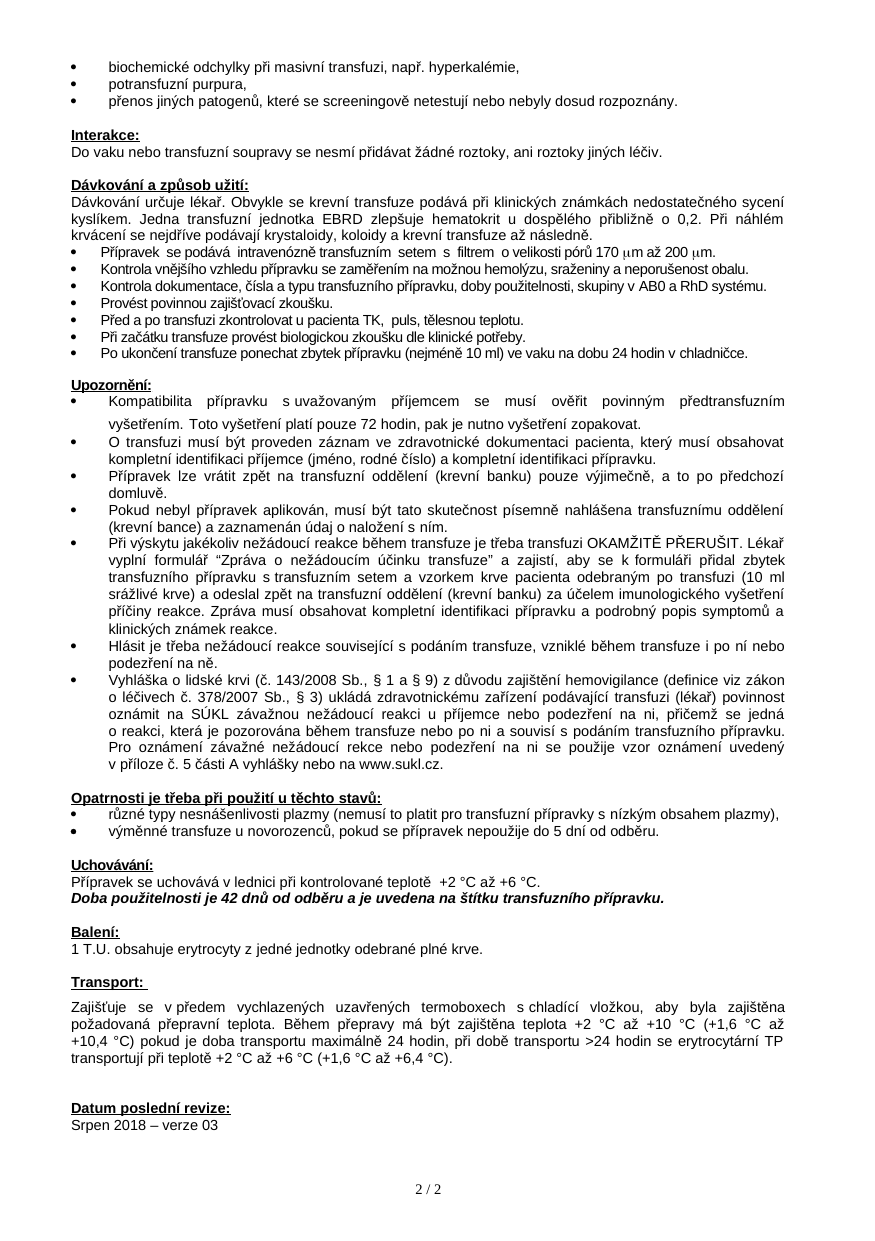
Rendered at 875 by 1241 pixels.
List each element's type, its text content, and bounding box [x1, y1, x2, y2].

list Při začátku transfuze provést biologickou zkoušku dle klinické potřeby. [71, 328, 785, 345]
list různé typy nesnášenlivosti plazmy (nemusí to platit pro transfuzní přípravky s nízkým obsahem plazmy), [71, 806, 785, 823]
text Doba použitelnosti je 42 dnů od odběru a je uvedena na štítku transfuzního přípravku. [71, 890, 785, 907]
text Do vaku nebo transfuzní soupravy se nesmí přidávat žádné roztoky, ani roztoky jiných léčiv. [71, 143, 785, 160]
text Dávkování a způsob užití: [71, 177, 785, 193]
text Interakce: [71, 126, 785, 143]
list Uchovávání: [71, 857, 785, 873]
list Pokud nebyl přípravek aplikován, musí být tato skutečnost písemně nahlášena transfuznímu oddělení (krevní bance) a zaznamenán údaj o naložení s ním. [71, 501, 785, 535]
text Dávkování určuje lékař. Obvykle se krevní transfuze podává při klinických známkách nedostatečného sycení kyslíkem. Jedna transfuzní jednotka EBRD zlepšuje hematokrit u dospělého přibližně o 0,2. Při náhlém krvácení se nejdříve podávají krystaloidy, koloidy a krevní transfuze až následně. [71, 193, 785, 244]
text Datum poslední revize: [71, 1100, 785, 1116]
subtitle Zajišťuje se v předem vychlazených uzavřených termoboxech s chladící vložkou, aby byla zajištěna požadovaná přepravní teplota. Během přepravy má být zajištěna teplota + až +10 °C (+1,6 °C až +10,4 °C) pokud je doba transportu maximálně 24 hodin, při době transportu >24 hodin se erytrocytární TP transportují při teplotě + až +6 °C (+1,6 °C až +6,4 °C). [71, 999, 785, 1066]
list Kontrola vnějšího vzhledu přípravku se zaměřením na možnou hemolýzu, sraženiny a neporušenost obalu. [71, 261, 785, 278]
list potransfuzní purpura, [71, 76, 785, 93]
text Opatrnosti je třeba při použití u těchto stavů: [71, 789, 785, 806]
list O transfuzi musí být proveden záznam ve zdravotnické dokumentaci pacienta, který musí obsahovat kompletní identifikaci příjemce (jméno, rodné číslo) a kompletní identifikaci přípravku. [71, 434, 785, 468]
list Při výskytu jakékoliv nežádoucí reakce během transfuze je třeba transfuzi OKAMŽITĚ PŘERUŠIT. Lékař vyplní formulář “Zpráva o nežádoucím účinku transfuze” a zajistí, aby se k formuláři přidal zbytek transfuzního přípravku s transfuzním setem a vzorkem krve pacienta odebraným po transfuzi (10 ml srážlivé krve) a odeslal zpět na transfuzní oddělení (krevní banku) za účelem imunologického vyšetření příčiny reakce. Zpráva musí obsahovat kompletní identifikaci přípravku a podrobný popis symptomů a klinických známek reakce. [71, 535, 785, 638]
text Transport: [71, 974, 785, 991]
list výměnné transfuze u novorozenců, pokud se přípravek nepoužije do 5 dní od odběru. [71, 823, 785, 840]
list Po ukončení transfuze ponechat zbytek přípravku (nejméně 10 ml) ve vaku na dobu 24 hodin v chladničce. [71, 345, 785, 362]
text Přípravek se uchovává v lednici při kontrolované teplotě + až +. [71, 873, 785, 890]
list přenos jiných patogenů, které se screeningově netestují nebo nebyly dosud rozpoznány. [71, 93, 785, 110]
list Kontrola dokumentace, čísla a typu transfuzního přípravku, doby použitelnosti, skupiny v AB0 a RhD systému. [71, 278, 785, 294]
list Vyhláška o lidské krvi (č. 143/2008 Sb., § § 9) z důvodu zajištění hemovigilance (definice viz zákon o léčivech č. 378/2007 Sb., § 3) ukládá zdravotnickému zařízení podávající transfuzi (lékař) povinnost oznámit na SÚKL závažnou nežádoucí reakci u příjemce nebo podezření na ni, přičemž se jedná o reakci, která je pozorována během transfuze nebo po ni a souvisí s podáním transfuzního přípravku. Pro oznámení závažné nežádoucí rekce nebo podezření na ni se použije vzor oznámení uvedený v příloze č. 5 části A vyhlášky nebo na www.sukl.cz. [71, 672, 785, 772]
text 1 T.U. obsahuje erytrocyty z jedné jednotky odebrané plné krve. [71, 940, 785, 957]
text Balení: [71, 924, 785, 940]
list Před a po transfuzi zkontrolovat u pacienta TK, puls, tělesnou teplotu. [71, 311, 785, 328]
list Hlásit je třeba nežádoucí reakce související s podáním transfuze, vzniklé během transfuze i po ní nebo podezření na ně. [71, 638, 785, 672]
list Provést povinnou zajišťovací zkoušku. [71, 294, 785, 311]
list Přípravek se podává intravenózně transfuzním setem s filtrem o velikosti pórů 170 m až 200 m. [71, 244, 785, 261]
list biochemické odchylky při masivní transfuzi, např. hyperkalémie, [71, 59, 785, 76]
text Srpen 2018 – verze 03 [71, 1116, 785, 1133]
list Upozornění: [71, 376, 785, 393]
list Přípravek lze vrátit zpět na transfuzní oddělení (krevní banku) pouze výjimečně, a to po předchozí domluvě. [71, 468, 785, 501]
list Kompatibilita přípravku s uvažovaným příjemcem se musí ověřit povinným předtransfuzním vyšetřením. Toto vyšetření platí pouze 72 hodin, pak je nutno vyšetření zopakovat. [71, 393, 785, 434]
